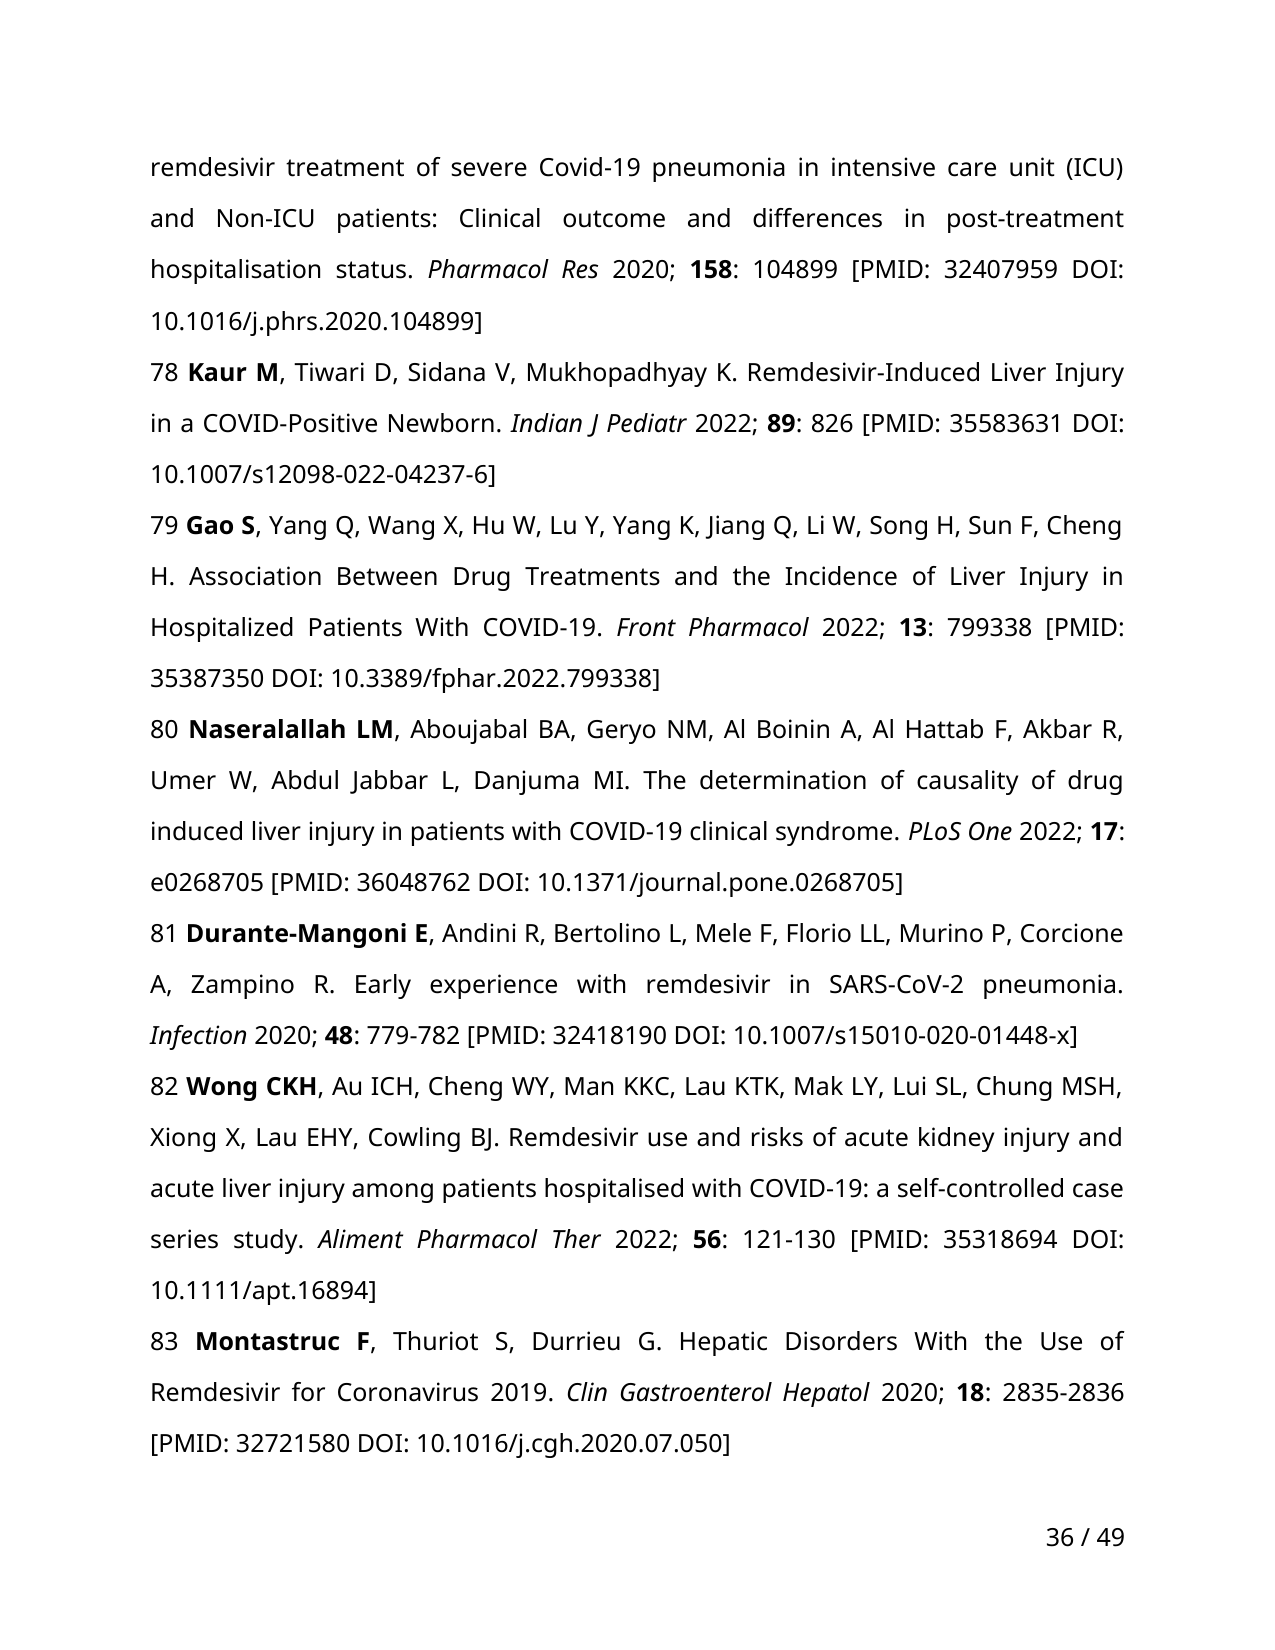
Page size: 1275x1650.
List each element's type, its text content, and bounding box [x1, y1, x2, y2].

text 82 Wong CKH, Au ICH, Cheng WY, Man KKC, Lau KTK, Mak LY, Lui SL, Chung MSH, Xiong X, Lau EHY, Cowling BJ. Remdesivir use and risks of acute kidney injury and acute liver injury among patients hospitalised with COVID-19: a self-controlled case series study. Aliment Pharmacol Ther 2022; 56: 121-130 [PMID: 35318694 DOI: 10.1111/apt.16894] [150, 1069, 1125, 1307]
text 79 Gao S, Yang Q, Wang X, Hu W, Lu Y, Yang K, Jiang Q, Li W, Song H, Sun F, Cheng H. Association Between Drug Treatments and the Incidence of Liver Injury in Hospitalized Patients With COVID-19. Front Pharmacol 2022; 13: 799338 [PMID: 35387350 DOI: 10.3389/fphar.2022.799338] [150, 507, 1125, 694]
text 81 Durante-Mangoni E, Andini R, Bertolino L, Mele F, Florio LL, Murino P, Corcione A, Zampino R. Early experience with remdesivir in SARS-CoV-2 pneumonia. Infection 2020; 48: 779-782 [PMID: 32418190 DOI: 10.1007/s15010-020-01448-x] [150, 916, 1125, 1052]
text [150, 150, 1125, 337]
text 80 Naseralallah LM, Aboujabal BA, Geryo NM, Al Boinin A, Al Hattab F, Akbar R, Umer W, Abdul Jabbar L, Danjuma MI. The determination of causality of drug induced liver injury in patients with COVID-19 clinical syndrome. PLoS One 2022; 17: e0268705 [PMID: 36048762 DOI: 10.1371/journal.pone.0268705] [150, 711, 1125, 899]
text 78 Kaur M, Tiwari D, Sidana V, Mukhopadhyay K. Remdesivir-Induced Liver Injury in a COVID-Positive Newborn. Indian J Pediatr 2022; 89: 826 [PMID: 35583631 DOI: 10.1007/s12098-022-04237-6] [150, 354, 1125, 490]
text 83 Montastruc F, Thuriot S, Durrieu G. Hepatic Disorders With the Use of Remdesivir for Coronavirus 2019. Clin Gastroenterol Hepatol 2020; 18: 2835-2836 [PMID: 32721580 DOI: 10.1016/j.cgh.2020.07.050] [150, 1324, 1125, 1460]
